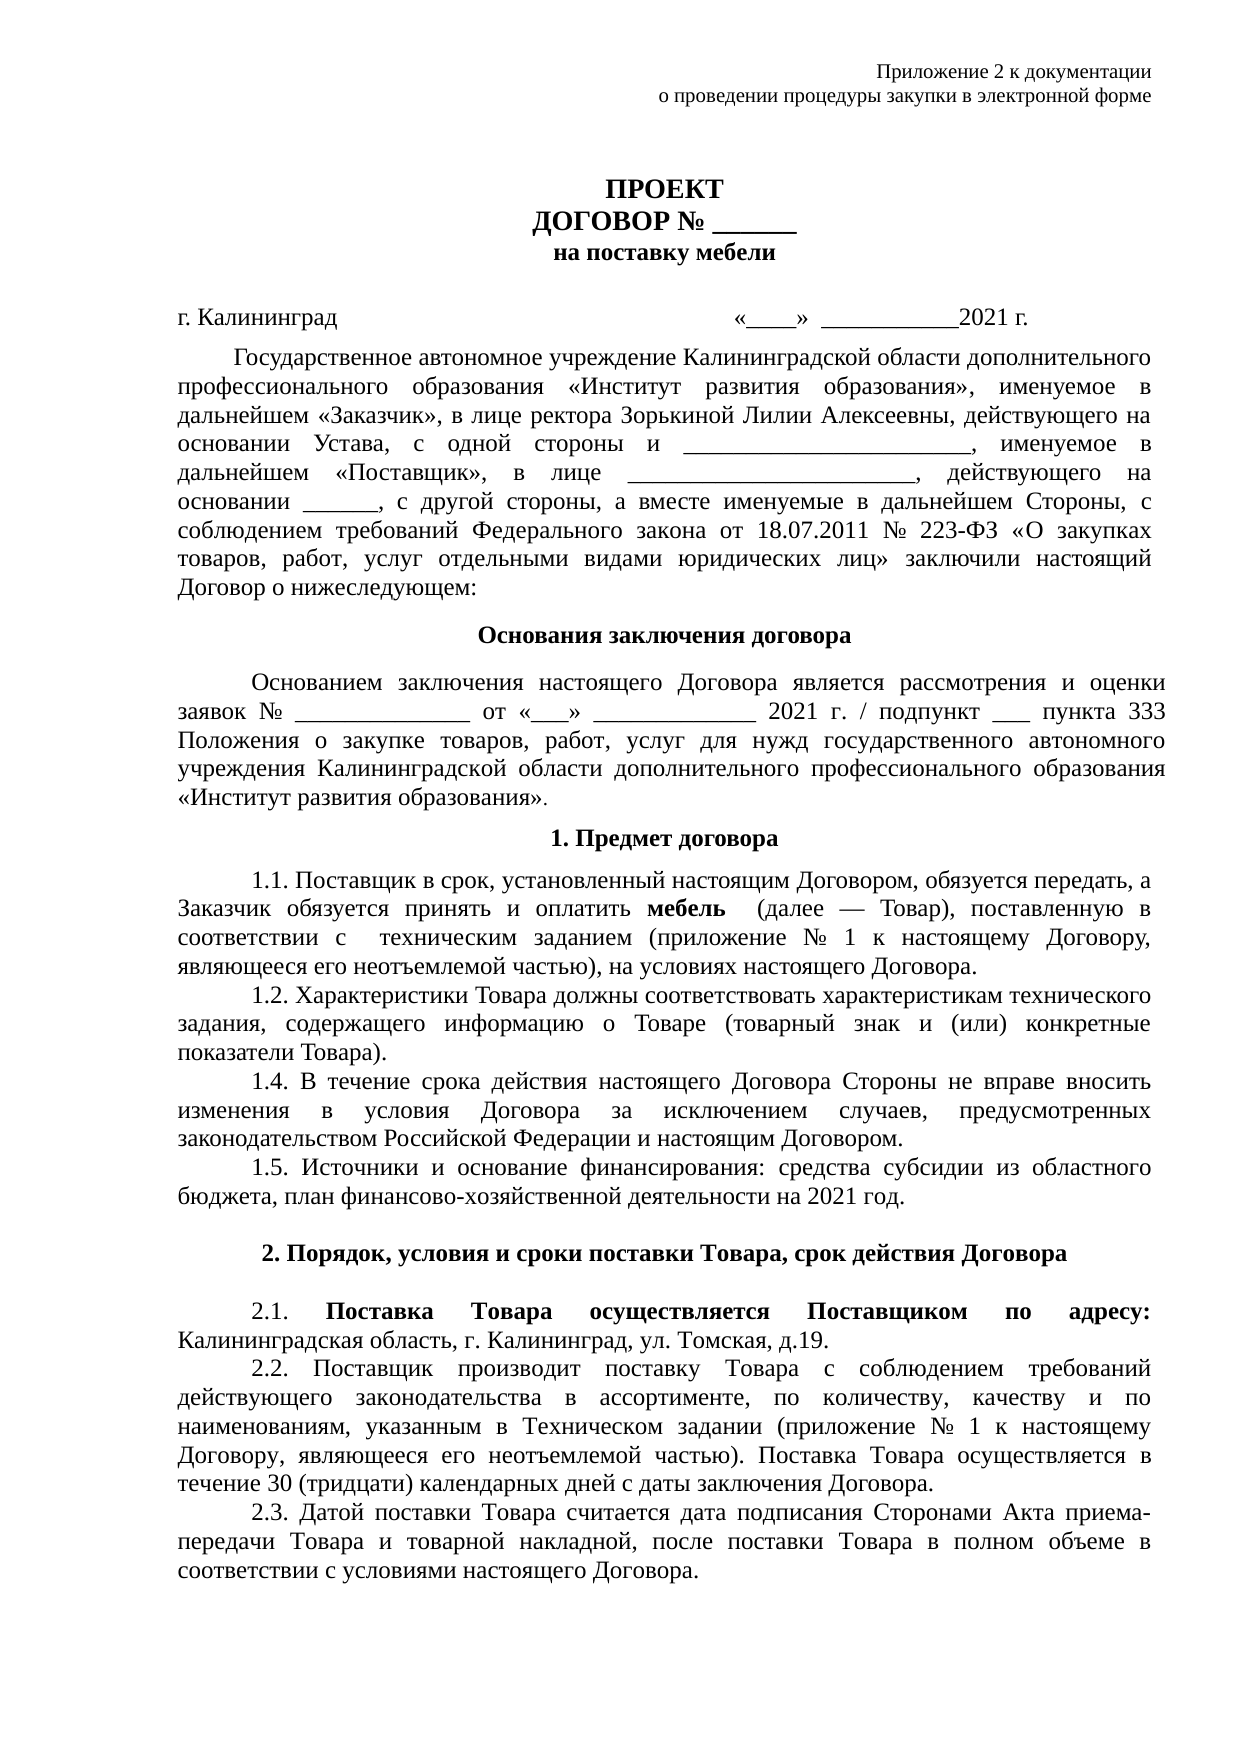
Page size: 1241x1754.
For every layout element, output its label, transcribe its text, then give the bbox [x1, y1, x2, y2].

text Приложение 2 к документации [177, 59, 1152, 83]
text 2.3. Датой поставки Товара считается дата подписания Сторонами Акта приема-передачи Товара и товарной накладной, после поставки Товара в полном объеме в соответствии с условиями настоящего Договора. [177, 1497, 1152, 1583]
text Государственное автономное учреждение Калининградской области дополнительного профессионального образования «Институт развития образования», именуемое в дальнейшем «Заказчик», в лице ректора Зорькиной Лилии Алексеевны, действующего на основании Устава, с одной стороны и _______________________, именуемое в дальнейшем «Поставщик», в лице _______________________, действующего на основании ______, с другой стороны, а вместе именуемые в дальнейшем Стороны, с соблюдением требований Федерального закона от 18.07.2011 № 223-ФЗ «О закупках товаров, работ, услуг отдельными видами юридических лиц» заключили настоящий Договор о нижеследующем: [177, 342, 1152, 601]
text ДОГОВОР № ______ [177, 204, 1152, 237]
text 1.4. В течение срока действия настоящего Договора Стороны не вправе вносить изменения в условия Договора за исключением случаев, предусмотренных законодательством Российской Федерации и настоящим Договором. [177, 1066, 1152, 1152]
text 1.5. Источники и основание финансирования: средства субсидии из областного бюджета, план финансово-хозяйственной деятельности на 2021 год. [177, 1152, 1152, 1210]
text на поставку мебели [177, 237, 1152, 266]
text 2.1. Поставка Товара осуществляется Поставщиком по адресу: Калининградская область, г. Калининград, ул. Томская, д.19. [177, 1296, 1152, 1353]
text 2. Порядок, условия и сроки поставки Товара, срок действия Договора [177, 1238, 1152, 1267]
text г. Калининград «____» ___________2021 г. [177, 307, 1152, 330]
text Основания заключения договора [177, 620, 1152, 648]
text о проведении процедуры закупки в электронной форме [177, 83, 1152, 107]
text Основанием заключения настоящего Договора является рассмотрения и оценки заявок № ______________ от «___» _____________ 2021 г. / подпункт ___ пункта 333 Положения о закупке товаров, работ, услуг для нужд государственного автономного учреждения Калининградской области дополнительного профессионального образования «Институт развития образования». [177, 667, 1167, 811]
text 1. Предмет договора [177, 823, 1152, 852]
text ПРОЕКТ [177, 172, 1152, 204]
text 1.1. Поставщик в срок, установленный настоящим Договором, обязуется передать, а Заказчик обязуется принять и оплатить мебель (далее — Товар), поставленную в соответствии с техническим заданием (приложение № 1 к настоящему Договору, являющееся его неотъемлемой частью), на условиях настоящего Договора. [177, 865, 1152, 980]
text 1.2. Характеристики Товара должны соответствовать характеристикам технического задания, содержащего информацию о Товаре (товарный знак и (или) конкретные показатели Товара). [177, 980, 1152, 1066]
text 2.2. Поставщик производит поставку Товара с соблюдением требований действующего законодательства в ассортименте, по количеству, качеству и по наименованиям, указанным в Техническом задании (приложение № 1 к настоящему Договору, являющееся его неотъемлемой частью). Поставка Товара осуществляется в течение 30 (тридцати) календарных дней с даты заключения Договора. [177, 1353, 1152, 1497]
